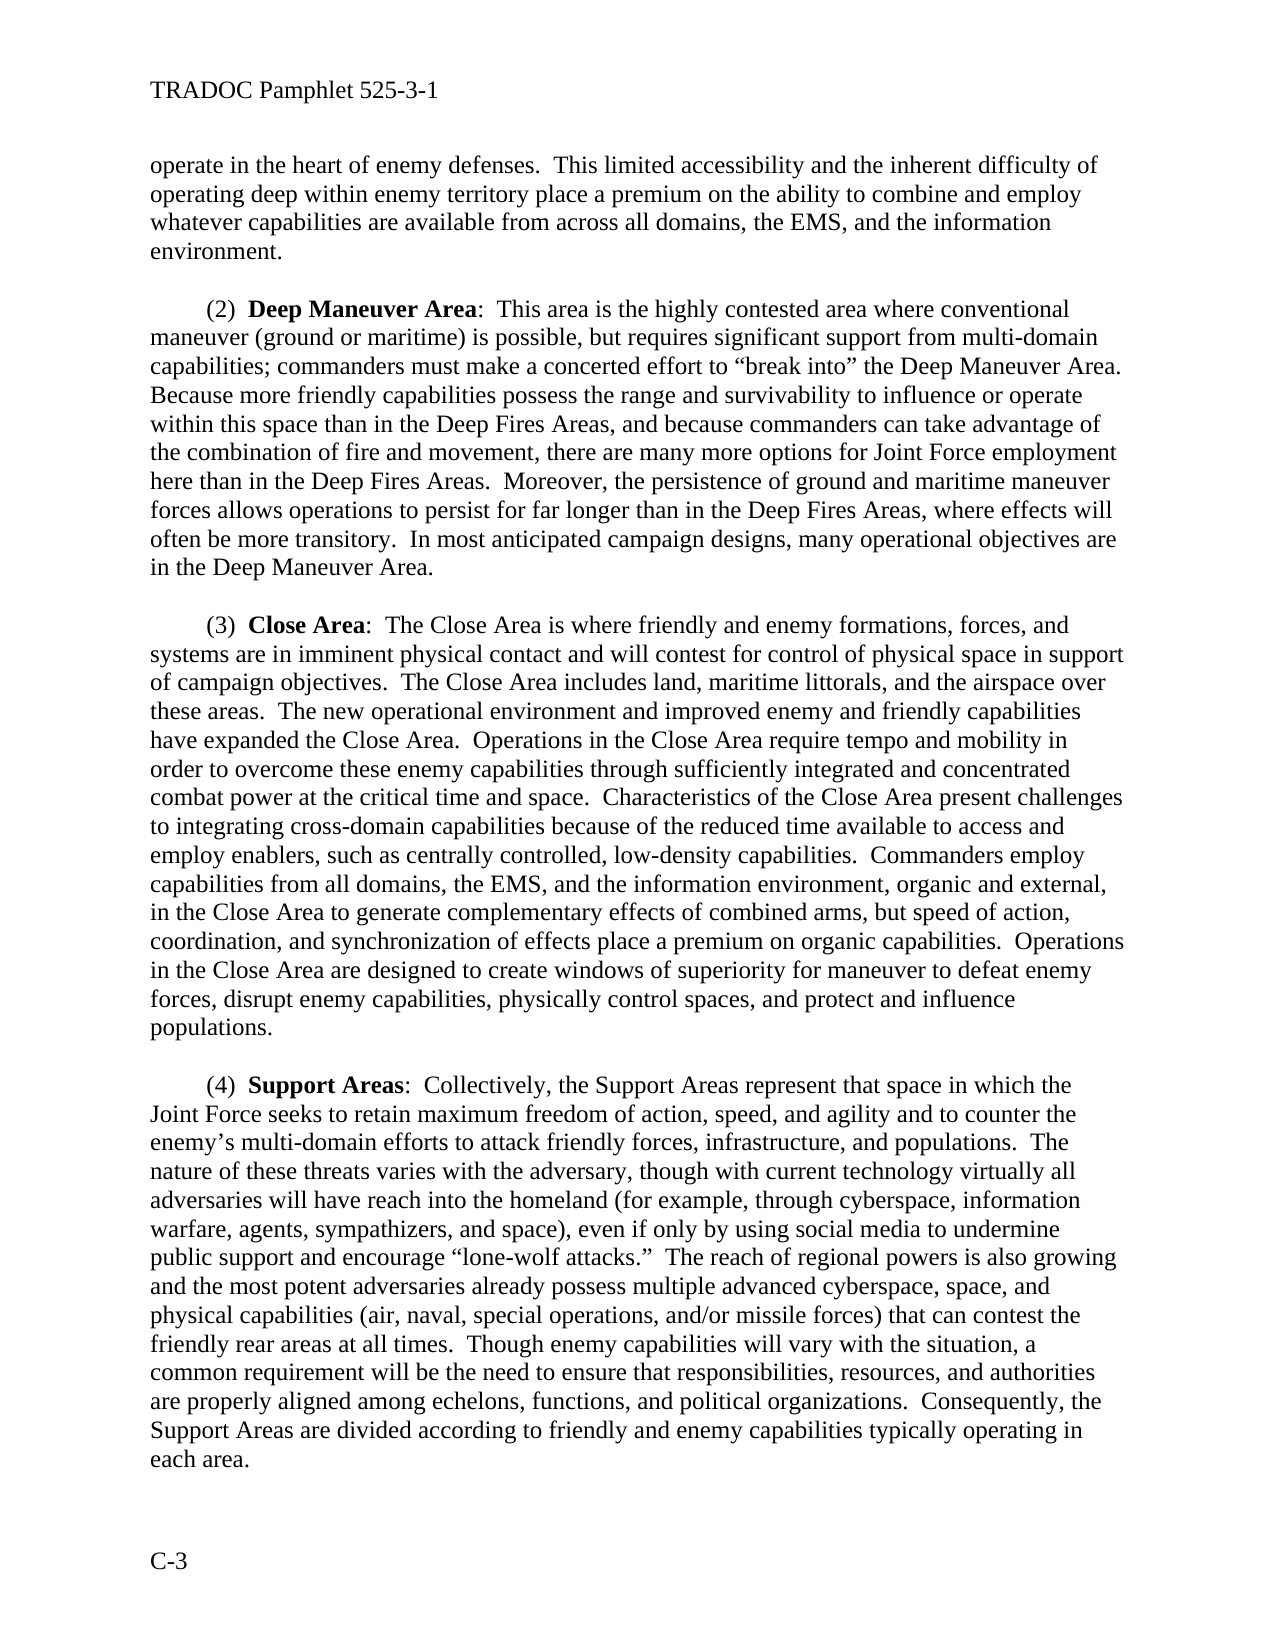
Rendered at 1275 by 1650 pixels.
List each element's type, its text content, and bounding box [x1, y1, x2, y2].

text (4) Support Areas: Collectively, the Support Areas represent that space in which the Joint Force seeks to retain maximum freedom of action, speed, and agility and to counter the enemy’s multi-domain efforts to attack friendly forces, infrastructure, and populations. The nature of these threats varies with the adversary, though with current technology virtually all adversaries will have reach into the homeland (for example, through cyberspace, information warfare, agents, sympathizers, and space), even if only by using social media to undermine public support and encourage “lone-wolf attacks.” The reach of regional powers is also growing and the most potent adversaries already possess multiple advanced cyberspace, space, and physical capabilities (air, naval, special operations, and/or missile forces) that can contest the friendly rear areas at all times. Though enemy capabilities will vary with the situation, a common requirement will be the need to ensure that responsibilities, resources, and authorities are properly aligned among echelons, functions, and political organizations. Consequently, the Support Areas are divided according to friendly and enemy capabilities typically operating in each area. [150, 1070, 1125, 1472]
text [150, 150, 1125, 265]
text (2) Deep Maneuver Area: This area is the highly contested area where conventional maneuver (ground or maritime) is possible, but requires significant support from multi-domain capabilities; commanders must make a concerted effort to “break into” the Deep Maneuver Area. Because more friendly capabilities possess the range and survivability to influence or operate within this space than in the Deep Fires Areas, and because commanders can take advantage of the combination of fire and movement, there are many more options for Joint Force employment here than in the Deep Fires Areas. Moreover, the persistence of ground and maritime maneuver forces allows operations to persist for far longer than in the Deep Fires Areas, where effects will often be more transitory. In most anticipated campaign designs, many operational objectives are in the Deep Maneuver Area. [150, 294, 1125, 581]
text (3) Close Area: The Close Area is where friendly and enemy formations, forces, and systems are in imminent physical contact and will contest for control of physical space in support of campaign objectives. The Close Area includes land, maritime littorals, and the airspace over these areas. The new operational environment and improved enemy and friendly capabilities have expanded the Close Area. Operations in the Close Area require tempo and mobility in order to overcome these enemy capabilities through sufficiently integrated and concentrated combat power at the critical time and space. Characteristics of the Close Area present challenges to integrating cross-domain capabilities because of the reduced time available to access and employ enablers, such as centrally controlled, low-density capabilities. Commanders employ capabilities from all domains, the EMS, and the information environment, organic and external, in the Close Area to generate complementary effects of combined arms, but speed of action, coordination, and synchronization of effects place a premium on organic capabilities. Operations in the Close Area are designed to create windows of superiority for maneuver to defeat enemy forces, disrupt enemy capabilities, physically control spaces, and protect and influence populations. [150, 610, 1125, 1041]
